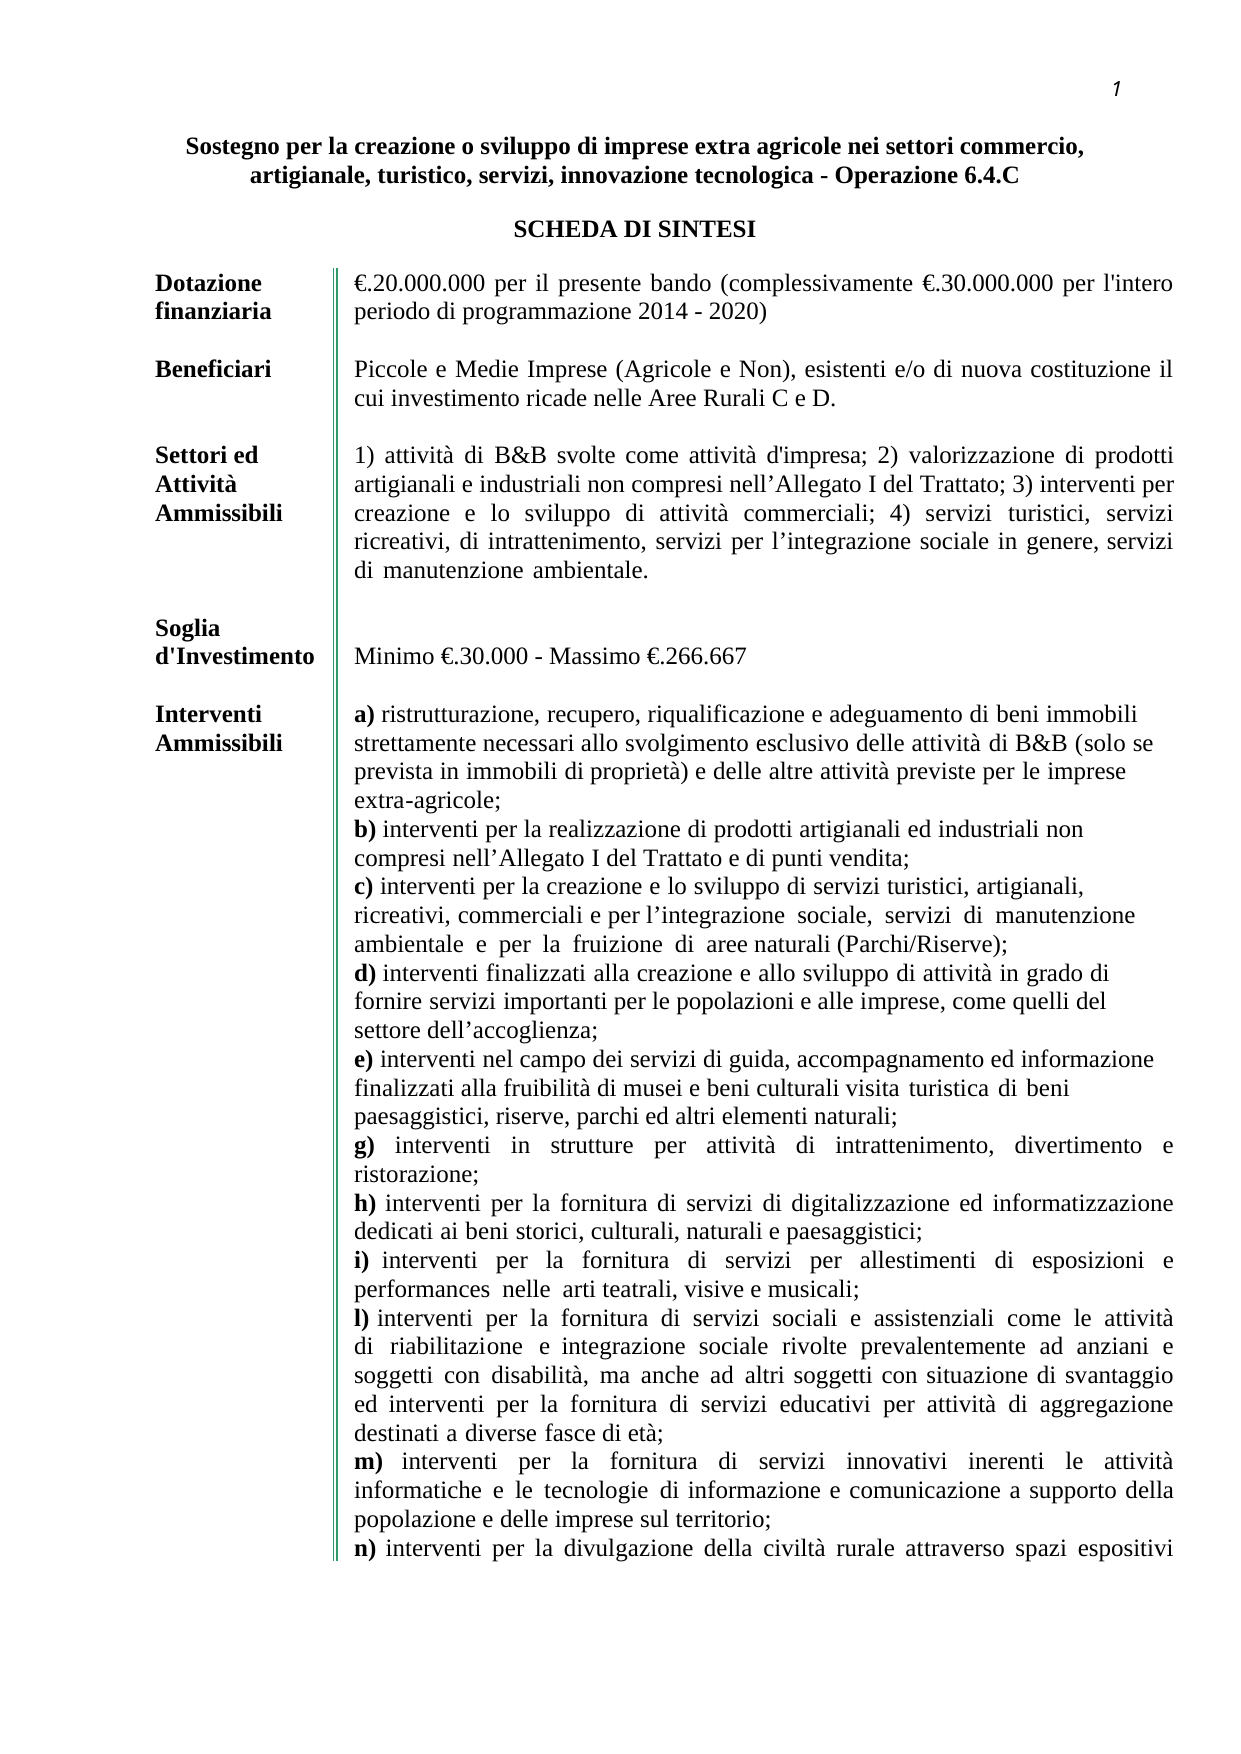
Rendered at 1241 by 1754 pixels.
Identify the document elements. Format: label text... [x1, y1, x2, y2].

table_header Dotazione finanziaria Beneficiari [148, 268, 333, 440]
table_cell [338, 440, 1181, 1561]
title SCHEDA DI SINTESI [148, 214, 1122, 243]
table_header €.20.000.000 per il presente bando (complessivamente €.30.000.000 per l'intero periodo di programmazione 2014 - 2020) Piccole e Medie Imprese (Agricole e Non), esistenti e/o di nuova costituzione il cui investimento ricade nelle Aree Rurali C e D. [338, 268, 1181, 440]
title Sostegno per la creazione o sviluppo di imprese extra agricole nei settori commercio, artigianale, turistico, servizi, innovazione tecnologica - Operazione 6.4.C [148, 131, 1122, 189]
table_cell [148, 440, 333, 1561]
